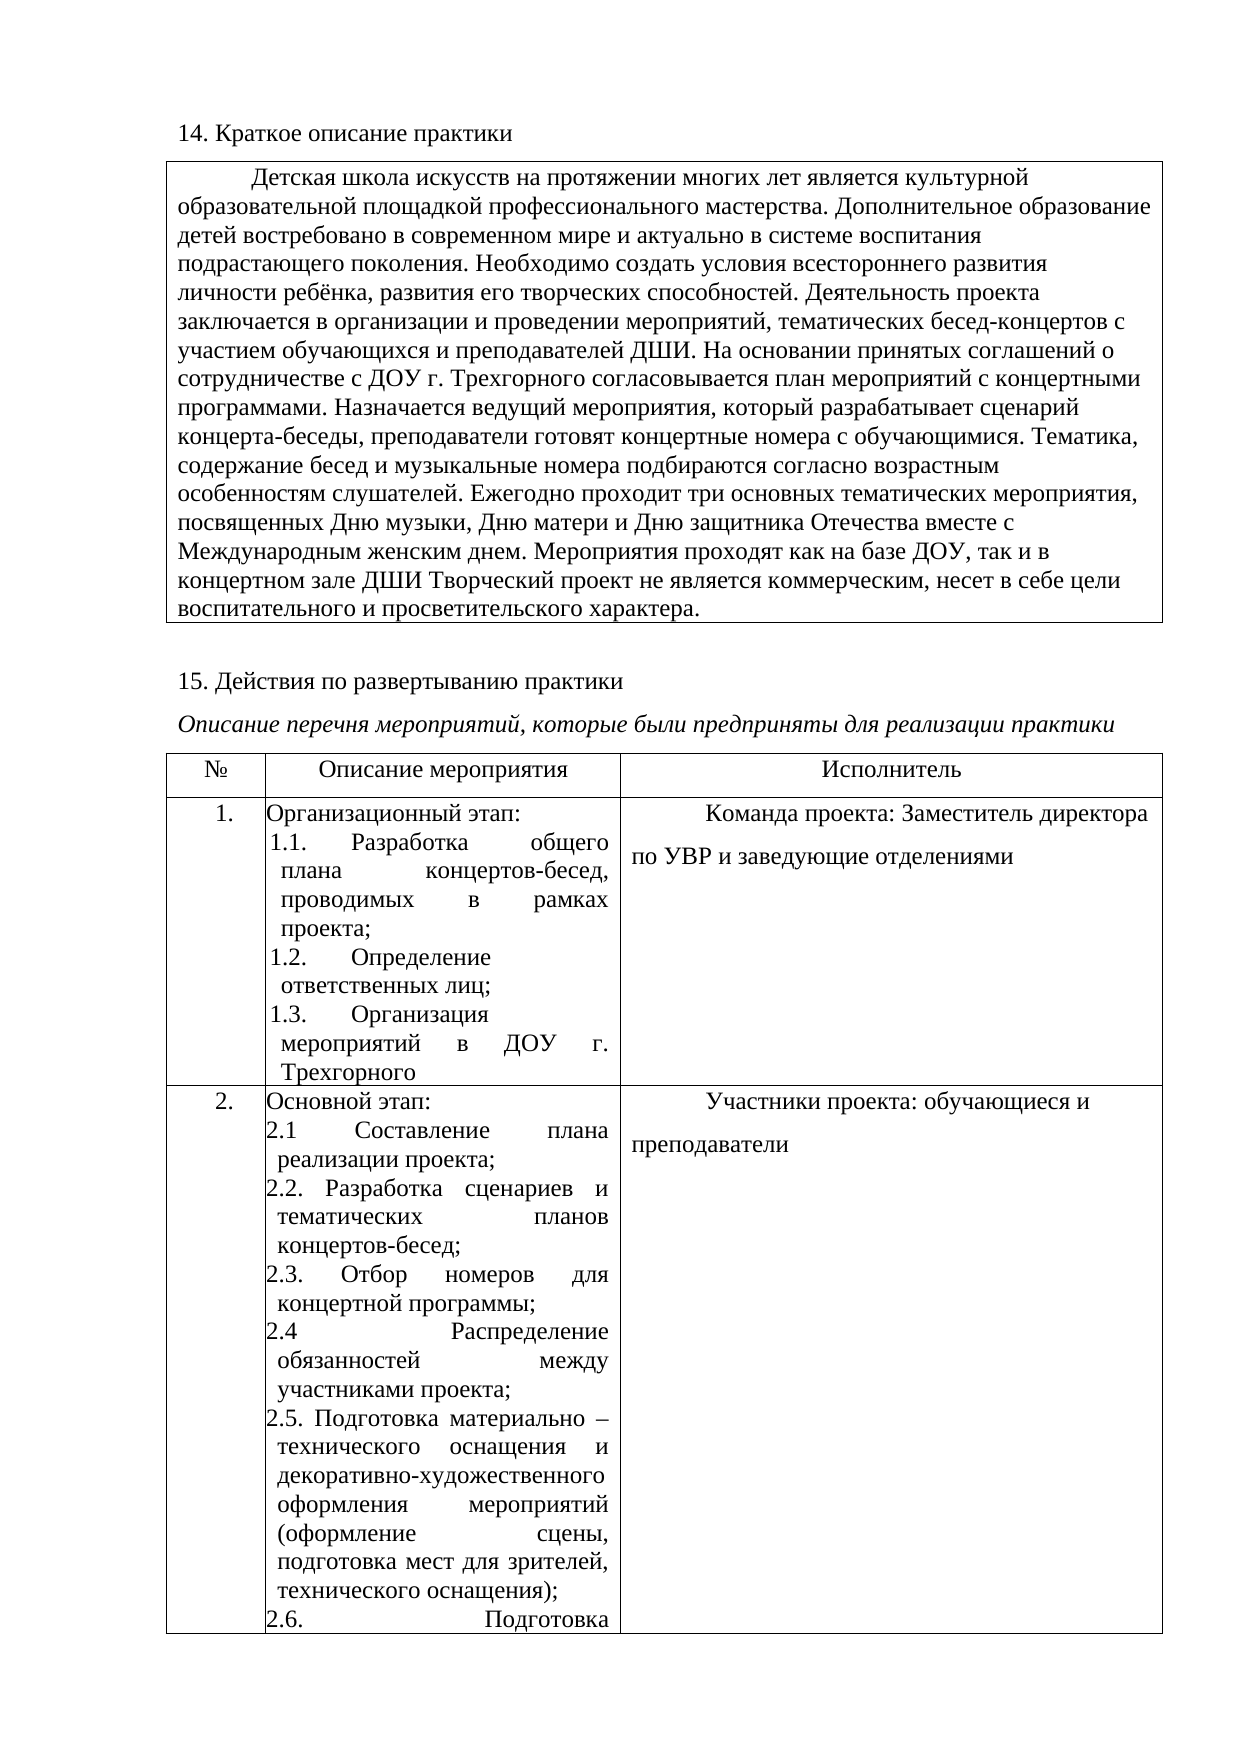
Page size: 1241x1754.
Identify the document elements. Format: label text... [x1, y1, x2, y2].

table_cell Команда проекта: Заместитель директора по УВР и заведующие отделениями [621, 798, 1162, 1085]
text Описание перечня мероприятий, которые были предприняты для реализации практики [177, 709, 1152, 738]
text 15. Действия по развертыванию практики [177, 666, 1152, 695]
table_header Детская школа искусств на протяжении многих лет является культурной образовательной площадкой профессионального мастерства. Дополнительное образование детей востребовано в современном мире и актуально в системе воспитания подрастающего поколения. Необходимо создать условия всестороннего развития личности ребёнка, развития его творческих способностей. Деятельность проекта заключается в организации и проведении мероприятий, тематических бесед-концертов с участием обучающихся и преподавателей ДШИ. На основании принятых соглашений о сотрудничестве с ДОУ г. Трехгорного согласовывается план мероприятий с концертными программами. Назначается ведущий мероприятия, который разрабатывает сценарий концерта-беседы, преподаватели готовят концертные номера с обучающимися. Тематика, содержание бесед и музыкальные номера подбираются согласно возрастным особенностям слушателей. Ежегодно проходит три основных тематических мероприятия, посвященных Дню музыки, Дню матери и Дню защитника Отечества вместе с Международным женским днем. Мероприятия проходят как на базе ДОУ, так и в концертном зале ДШИ Творческий проект не является коммерческим, несет в себе цели воспитательного и просветительского характера. [167, 162, 1162, 622]
table_header Исполнитель [621, 754, 1162, 797]
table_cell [266, 1086, 620, 1633]
table_cell Организационный этап: Разработка общего плана концертов-бесед, проводимых в рамках проекта; Определение ответственных лиц; Организация мероприятий в ДОУ г. Трехгорного [266, 798, 620, 1085]
table_header Описание мероприятия [266, 754, 620, 797]
table_cell [167, 1086, 265, 1633]
text 14. Краткое описание практики [177, 118, 1152, 147]
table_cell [621, 1086, 1162, 1633]
table_header № [167, 754, 265, 797]
table_cell [167, 798, 265, 1085]
